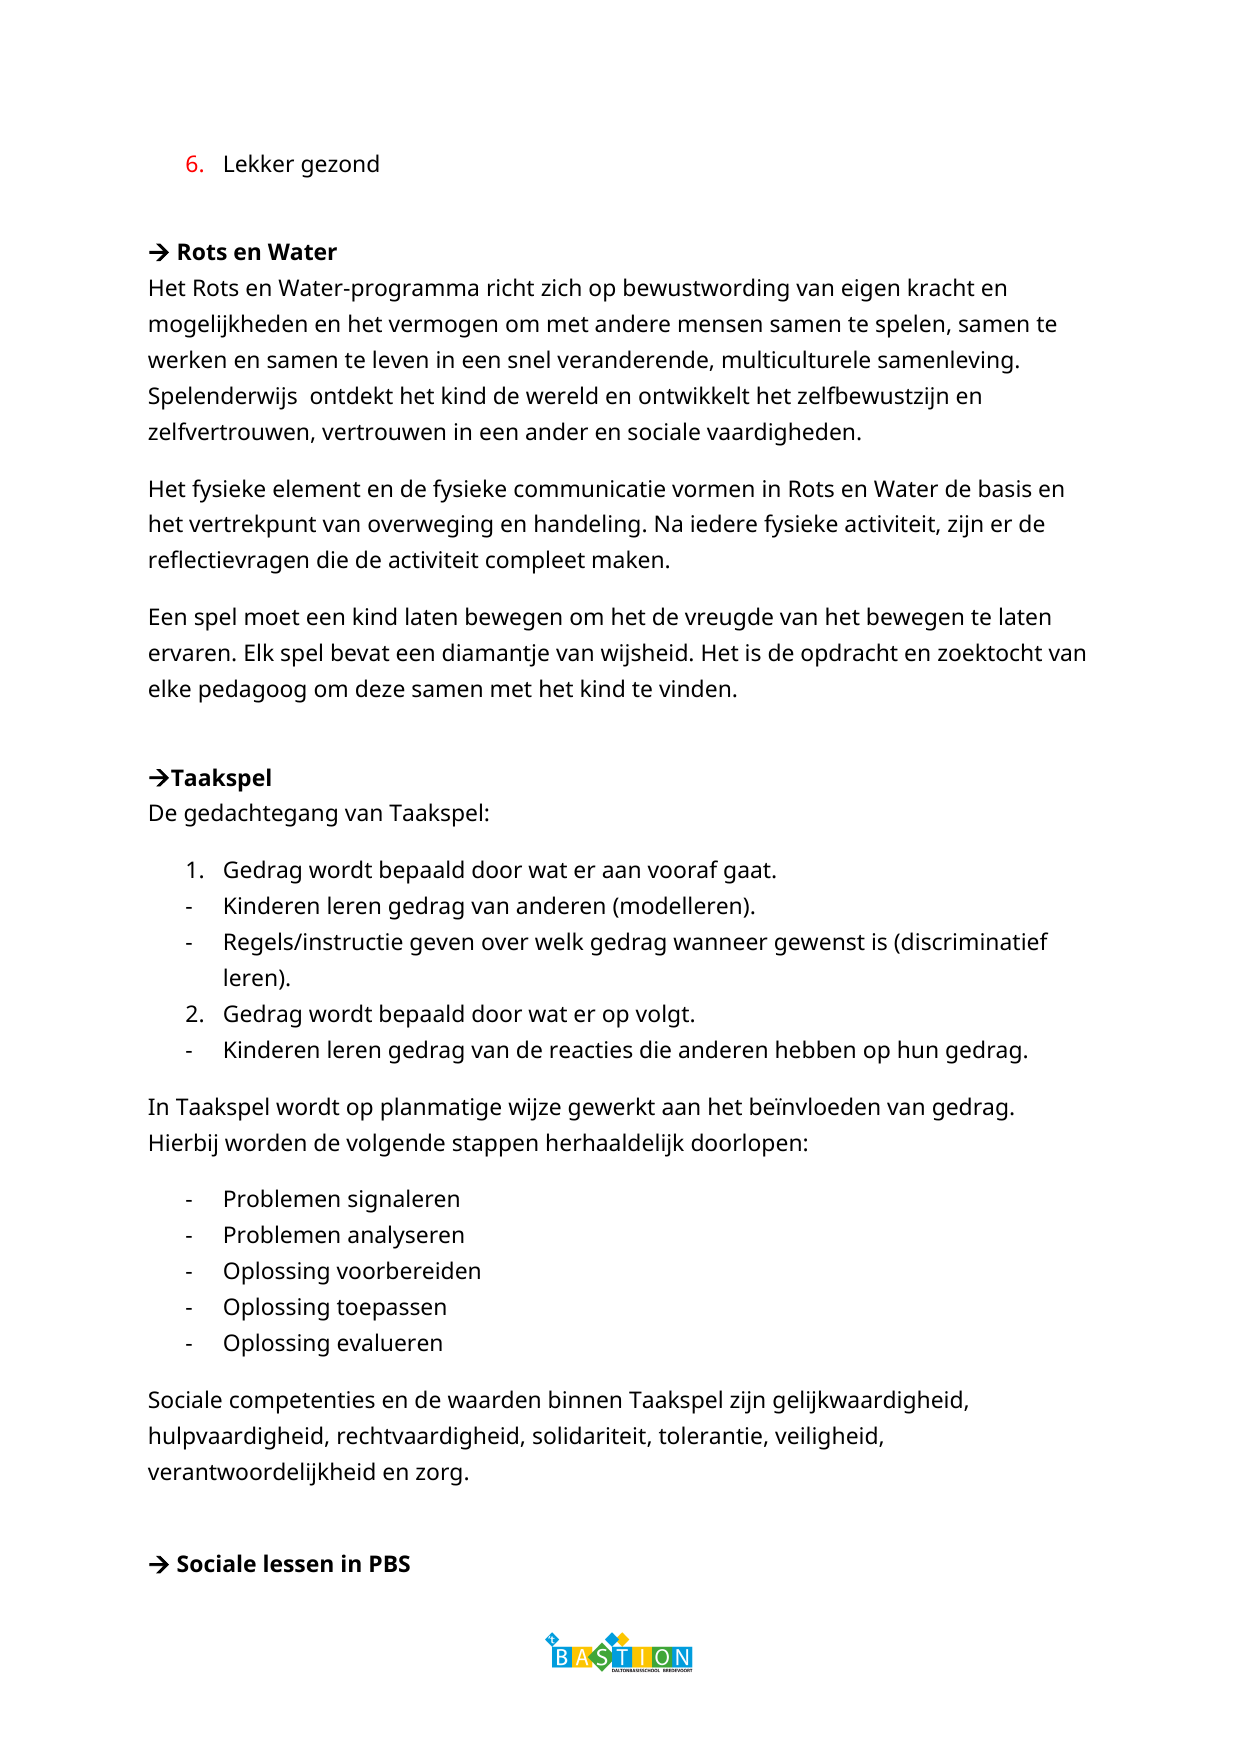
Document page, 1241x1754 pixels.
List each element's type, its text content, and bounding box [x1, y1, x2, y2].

list Problemen signaleren [185, 1183, 1093, 1214]
list Lekker gezond [185, 148, 1093, 211]
list Problemen analyseren [185, 1219, 1093, 1251]
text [148, 1512, 1093, 1580]
list Oplossing voorbereiden [185, 1255, 1093, 1286]
list Oplossing toepassen [185, 1291, 1093, 1322]
text Taakspel De gedachtegang van Taakspel: [148, 761, 1093, 829]
list Regels/instructie geven over welk gedrag wanneer gewenst is (discriminatief leren). [185, 926, 1093, 993]
list Gedrag wordt bepaald door wat er aan vooraf gaat. [185, 854, 1093, 885]
list Gedrag wordt bepaald door wat er op volgt. [185, 998, 1093, 1029]
picture [537, 1623, 703, 1681]
list Kinderen leren gedrag van anderen (modelleren). [185, 890, 1093, 921]
text In Taakspel wordt op planmatige wijze gewerkt aan het beïnvloeden van gedrag. Hierbij worden de volgende stappen herhaaldelijk doorlopen: [148, 1091, 1093, 1158]
list Kinderen leren gedrag van de reacties die anderen hebben op hun gedrag. [185, 1034, 1093, 1065]
text Een spel moet een kind laten bewegen om het de vreugde van het bewegen te laten ervaren. Elk spel bevat een diamantje van wijsheid. Het is de opdracht en zoektocht van elke pedagoog om deze samen met het kind te vinden. [148, 601, 1093, 736]
text Rots en Water Het Rots en Water-programma richt zich op bewustwording van eigen kracht en mogelijkheden en het vermogen om met andere mensen samen te spelen, samen te werken en samen te leven in een snel veranderende, multiculturele samenleving. Spelenderwijs ontdekt het kind de wereld en ontwikkelt het zelfbewustzijn en zelfvertrouwen, vertrouwen in een ander en sociale vaardigheden. [148, 236, 1093, 447]
text Sociale competenties en de waarden binnen Taakspel zijn gelijkwaardigheid, hulpvaardigheid, rechtvaardigheid, solidariteit, tolerantie, veiligheid, verantwoordelijkheid en zorg. [148, 1384, 1093, 1487]
list Oplossing evalueren [185, 1327, 1093, 1358]
text Het fysieke element en de fysieke communicatie vormen in Rots en Water de basis en het vertrekpunt van overweging en handeling. Na iedere fysieke activiteit, zijn er de reflectievragen die de activiteit compleet maken. [148, 472, 1093, 576]
